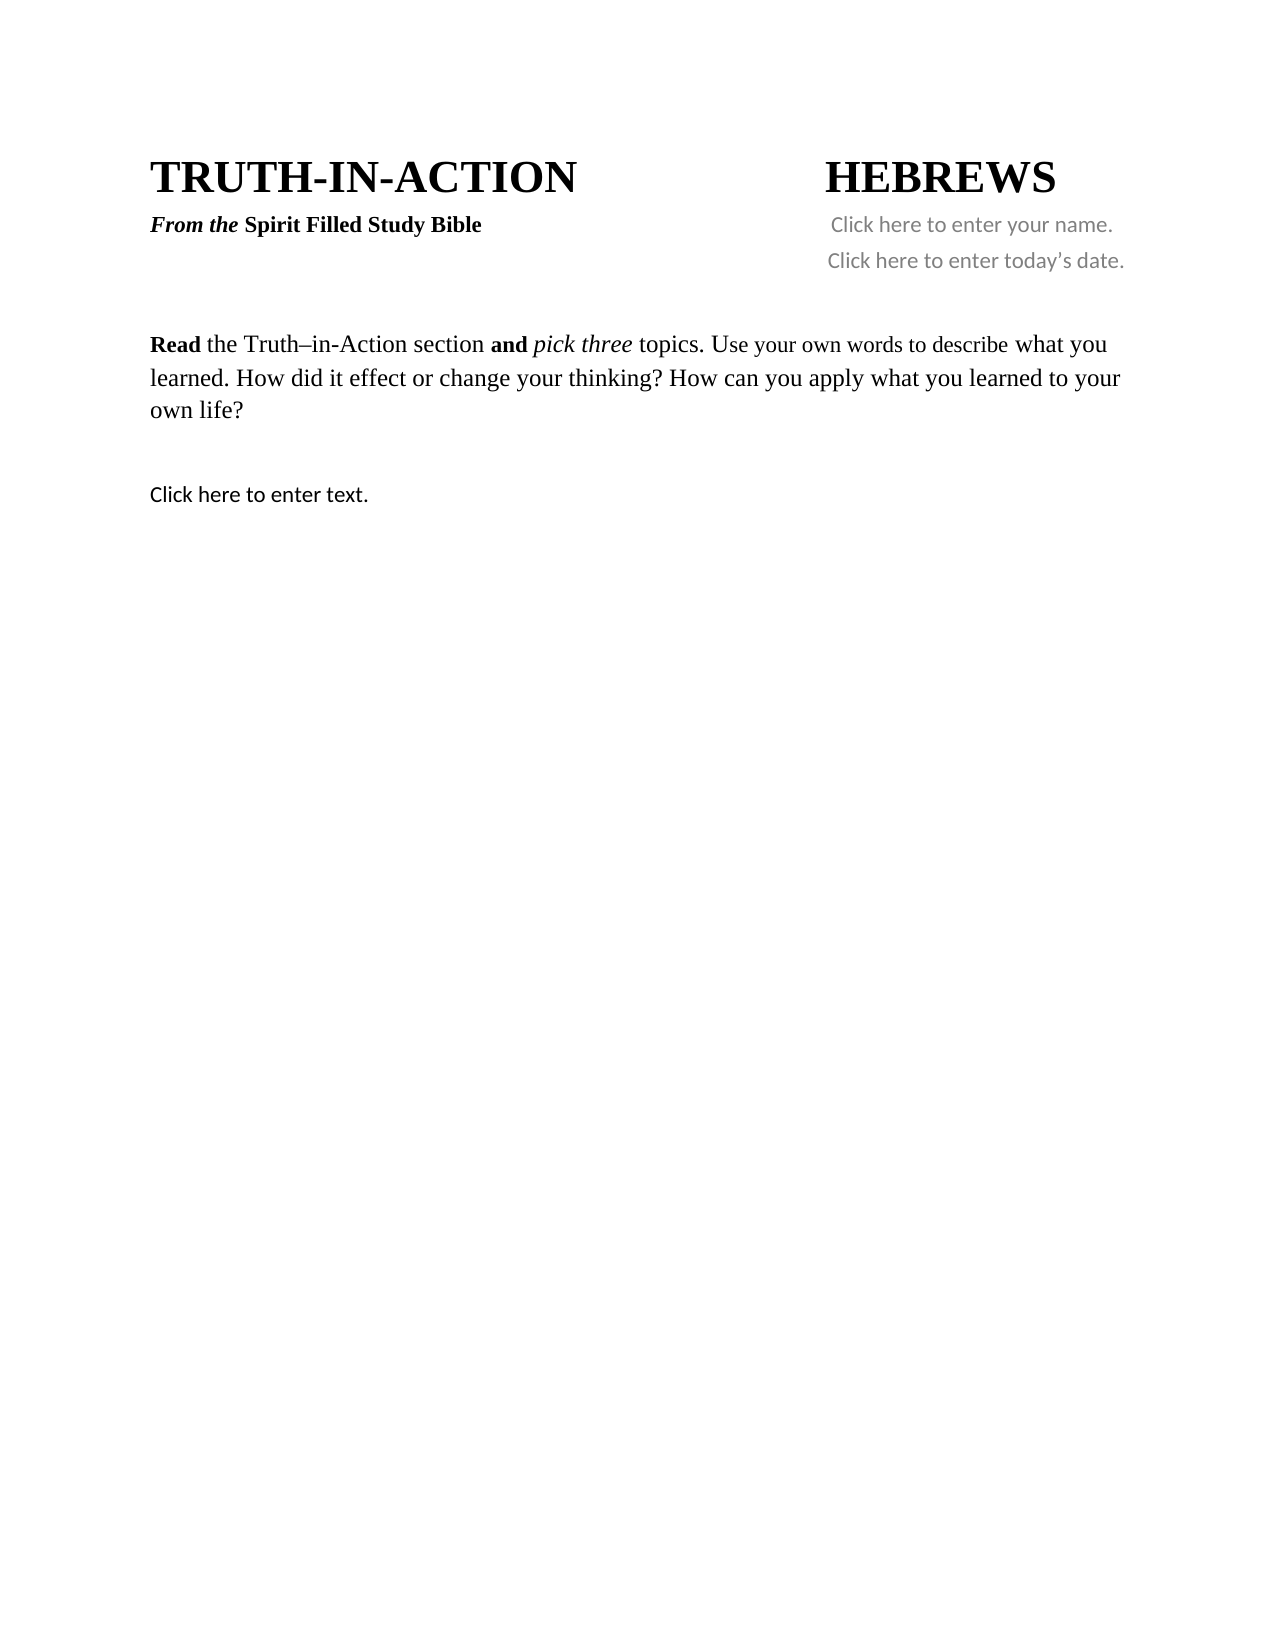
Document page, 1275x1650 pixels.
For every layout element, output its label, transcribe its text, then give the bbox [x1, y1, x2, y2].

text Read the Truth–in-Action section and pick three topics. Use your own words to describe what you learned. How did it effect or change your thinking? How can you apply what you learned to your own life? [150, 329, 1125, 424]
text From the Spirit Filled Study Bible [150, 211, 1125, 238]
text TRUTH-IN-ACTION HEBREWS [150, 150, 1125, 203]
